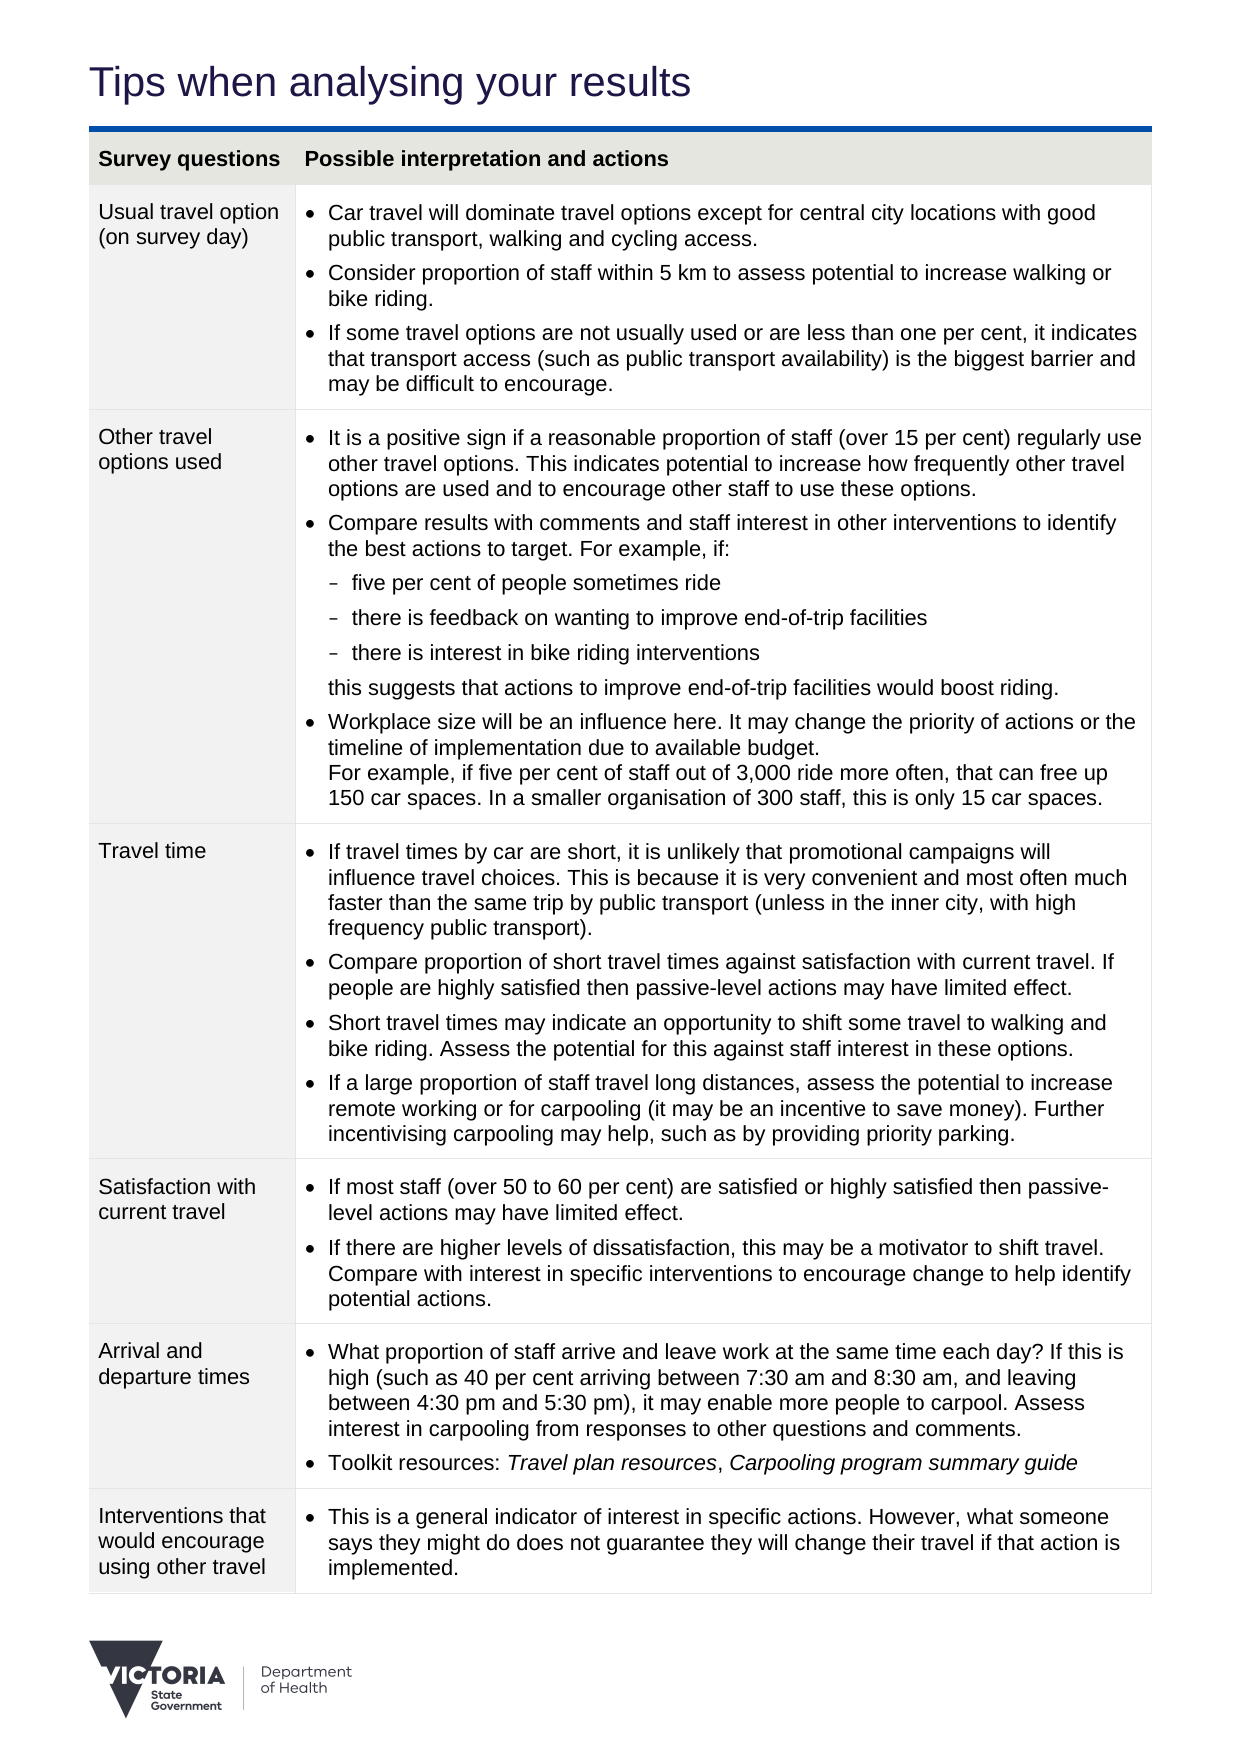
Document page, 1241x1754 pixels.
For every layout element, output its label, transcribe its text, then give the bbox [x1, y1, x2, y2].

table_cell Usual travel option (on survey day) [89, 185, 295, 409]
table_cell Satisfaction with current travel [89, 1159, 295, 1323]
table_header Survey questions [89, 132, 295, 184]
table_cell Travel time [89, 824, 295, 1158]
table_cell If most staff (over 50 to 60 per cent) are satisfied or highly satisfied then passive-level actions may have limited effect. If there are higher levels of dissatisfaction, this may be a motivator to shift travel. Compare with interest in specific interventions to encourage change to help identify potential actions. [296, 1159, 1151, 1323]
table_cell Arrival and departure times [89, 1324, 295, 1488]
table_cell It is a positive sign if a reasonable proportion of staff (over 15 per cent) regularly use other travel options. This indicates potential to increase how frequently other travel options are used and to encourage other staff to use these options. Compare results with comments and staff interest in other interventions to identify the best actions to target. For example, if: five per cent of people sometimes ride there is feedback on wanting to improve end-of-trip facilities there is interest in bike riding interventions this suggests that actions to improve end-of-trip facilities would boost riding. Workplace size will be an influence here. It may change the priority of actions or the timeline of implementation due to available budget. For example, if five per cent of staff out of 3,000 ride more often, that can free up 150 car spaces. In a smaller organisation of 300 staff, this is only 15 car spaces. [296, 410, 1151, 823]
table_cell Other travel options used [89, 410, 295, 823]
table_cell Car travel will dominate travel options except for central city locations with good public transport, walking and cycling access. Consider proportion of staff within 5 km to assess potential to increase walking or bike riding. If some travel options are not usually used or are less than one per cent, it indicates that transport access (such as public transport availability) is the biggest barrier and may be difficult to encourage. [296, 185, 1151, 409]
table_cell What proportion of staff arrive and leave work at the same time each day? If this is high (such as 40 per cent arriving between 7:30 am and 8:30 am, and leaving between 4:30 pm and 5:30 pm), it may enable more people to carpool. Assess interest in carpooling from responses to other questions and comments. Toolkit resources: Travel plan resources, Carpooling program summary guide [296, 1324, 1151, 1488]
table_cell If travel times by car are short, it is unlikely that promotional campaigns will influence travel choices. This is because it is very convenient and most often much faster than the same trip by public transport (unless in the inner city, with high frequency public transport). Compare proportion of short travel times against satisfaction with current travel. If people are highly satisfied then passive-level actions may have limited effect. Short travel times may indicate an opportunity to shift some travel to walking and bike riding. Assess the potential for this against staff interest in these options. If a large proportion of staff travel long distances, assess the potential to increase remote working or for carpooling (it may be an incentive to save money). Further incentivising carpooling may help, such as by providing priority parking. [296, 824, 1151, 1158]
table_cell Interventions that would encourage using other travel options [89, 1489, 295, 1592]
table_header Possible interpretation and actions [295, 132, 1152, 184]
subtitle Tips when analysing your results [89, 57, 1152, 105]
picture [0, 1595, 1241, 1754]
